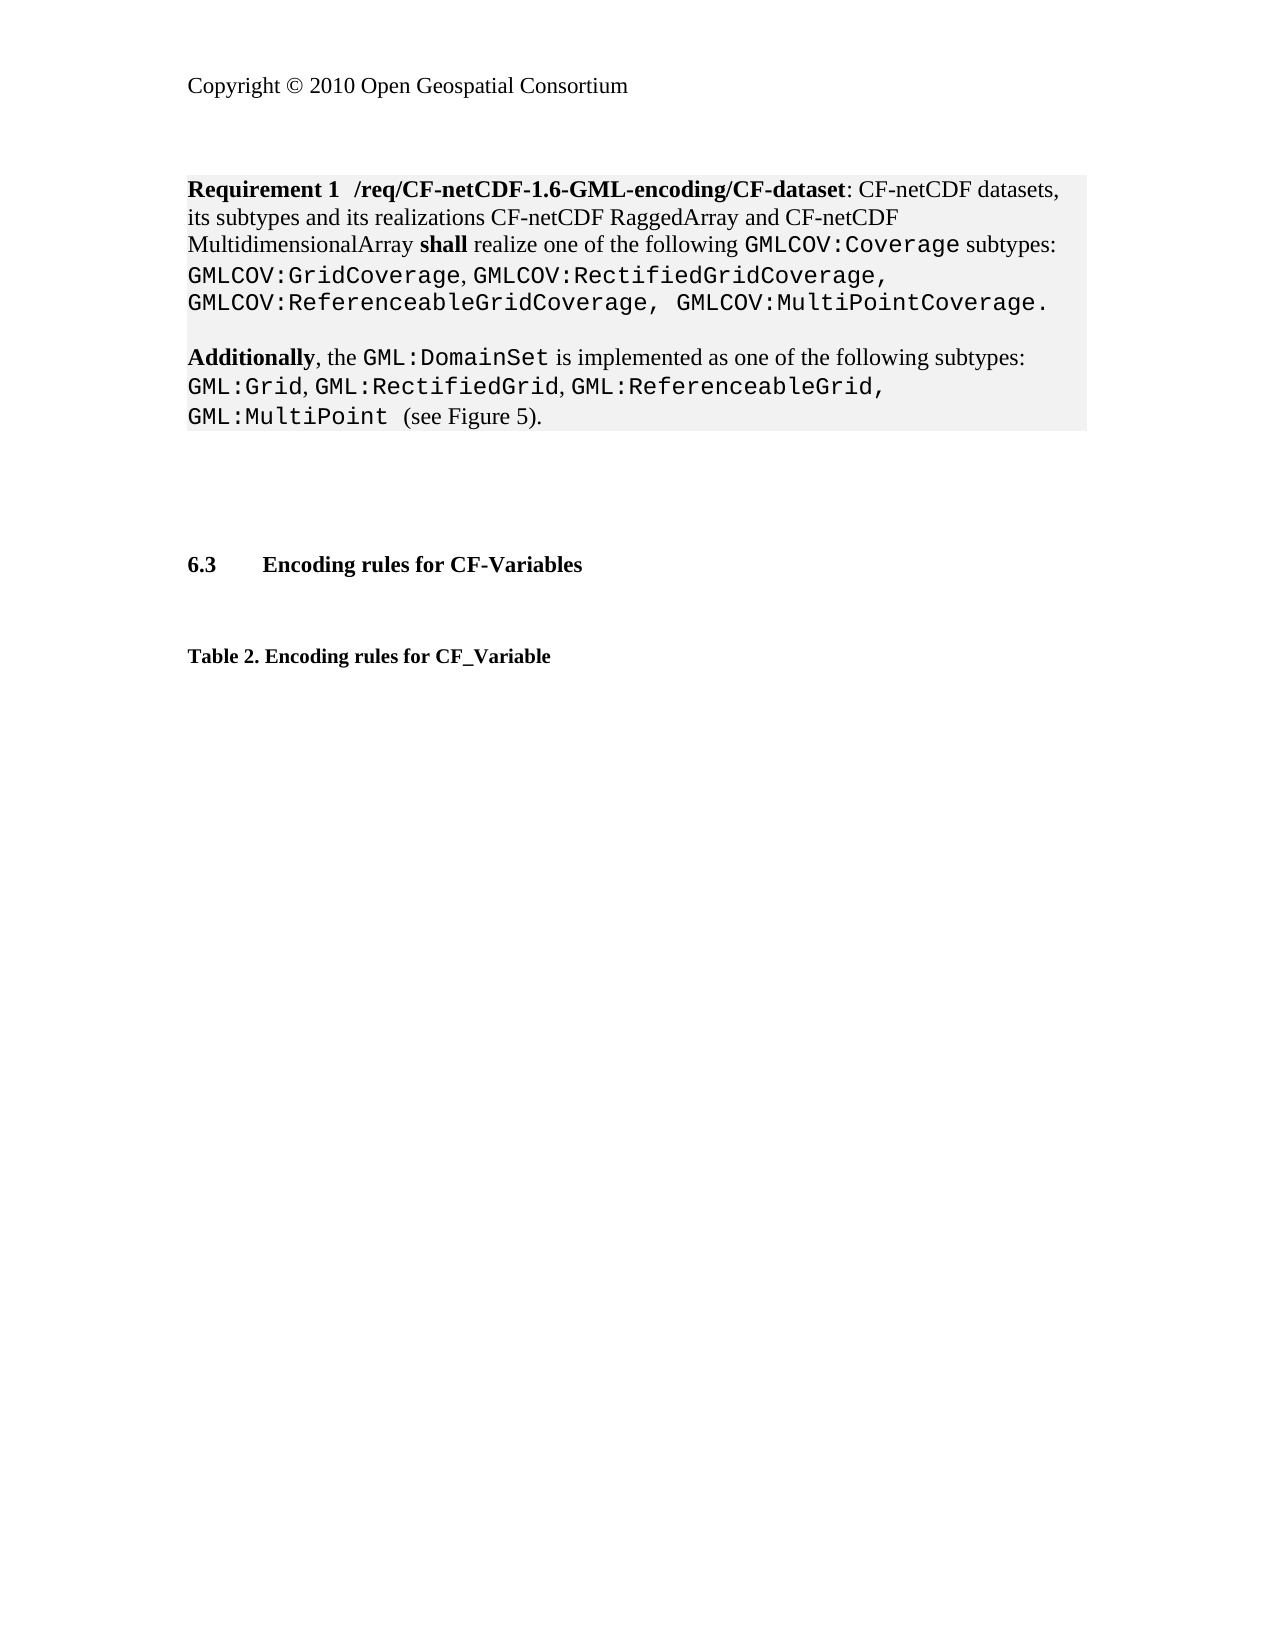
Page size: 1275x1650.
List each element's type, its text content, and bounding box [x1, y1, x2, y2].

text /req/CF-netCDF-1.6-GML-encoding/CF-dataset: CF-netCDF datasets, its subtypes and its realizations CF-netCDF RaggedArray and CF-netCDF MultidimensionalArray shall realize one of the following GMLCOV:Coverage subtypes: GMLCOV:GridCoverage, GMLCOV:RectifiedGridCoverage, GMLCOV:ReferenceableGridCoverage, GMLCOV:MultiPointCoverage. [187, 175, 1087, 317]
text Table 2. Encoding rules for CF_Variable [187, 643, 1087, 668]
list Additionally, the GML:DomainSet is implemented as one of the following subtypes: GML:Grid, GML:RectifiedGrid, GML:ReferenceableGrid, GML:MultiPoint (see Figure 5). [187, 342, 1087, 431]
subtitle Encoding rules for CF-Variables [187, 551, 1087, 577]
